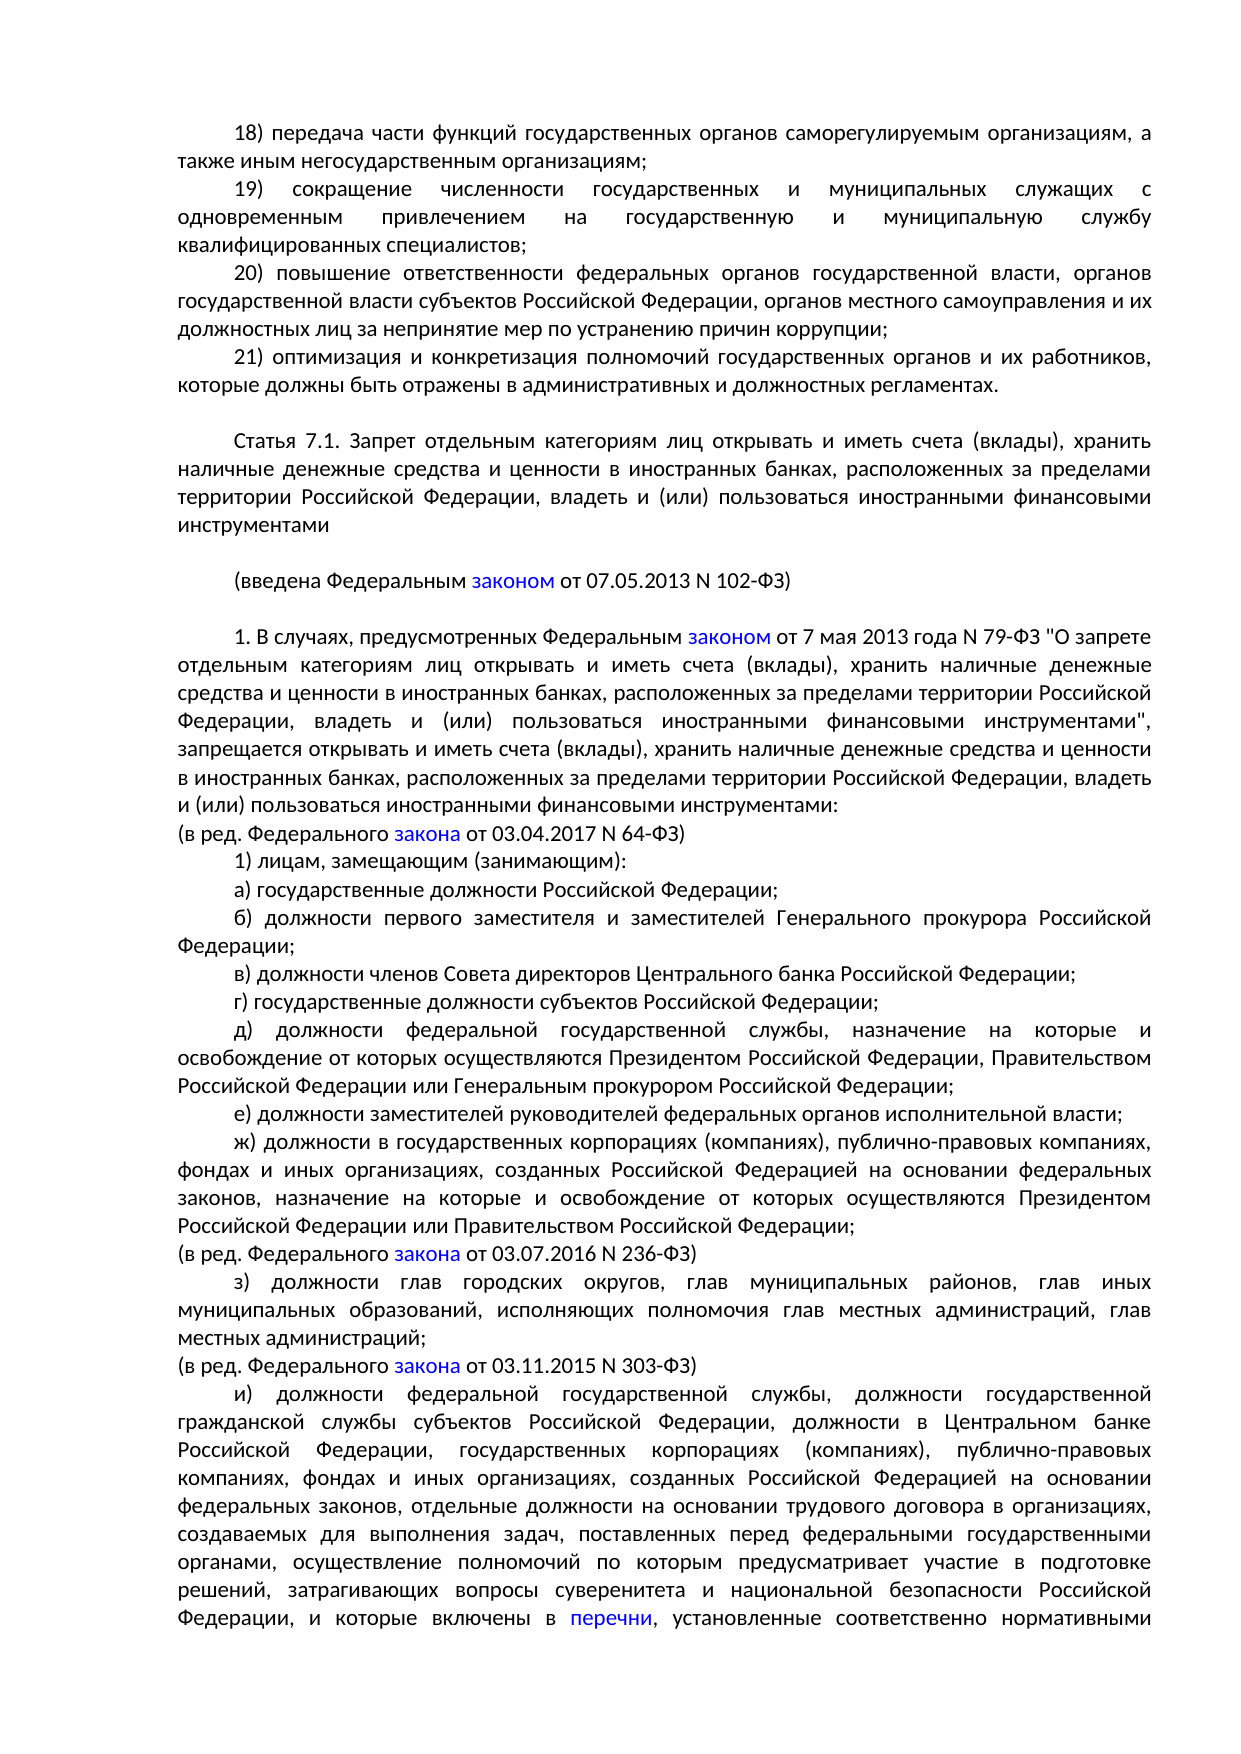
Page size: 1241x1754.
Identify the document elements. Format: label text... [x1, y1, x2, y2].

text б) должности первого заместителя и заместителей Генерального прокурора Российской Федерации; [177, 903, 1152, 959]
text ж) должности в государственных корпорациях (компаниях), публично-правовых компаниях, фондах и иных организациях, созданных Российской Федерацией на основании федеральных законов, назначение на которые и освобождение от которых осуществляются Президентом Российской Федерации или Правительством Российской Федерации; [177, 1127, 1152, 1239]
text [177, 1379, 1152, 1631]
text 20) повышение ответственности федеральных органов государственной власти, органов государственной власти субъектов Российской Федерации, органов местного самоуправления и их должностных лиц за непринятие мер по устранению причин коррупции; [177, 258, 1152, 342]
text д) должности федеральной государственной службы, назначение на которые и освобождение от которых осуществляются Президентом Российской Федерации, Правительством Российской Федерации или Генеральным прокурором Российской Федерации; [177, 1015, 1152, 1099]
text в) должности членов Совета директоров Центрального банка Российской Федерации; [177, 959, 1152, 987]
text а) государственные должности Российской Федерации; [177, 875, 1152, 903]
text (в ред. Федерального закона от 03.11.2015 N 303-ФЗ) [177, 1351, 1152, 1379]
text Статья 7.1. Запрет отдельным категориям лиц открывать и иметь счета (вклады), хранить наличные денежные средства и ценности в иностранных банках, расположенных за пределами территории Российской Федерации, владеть и (или) пользоваться иностранными финансовыми инструментами [177, 426, 1152, 538]
text 1. В случаях, предусмотренных Федеральным законом от 7 мая 2013 года N 79-ФЗ "О запрете отдельным категориям лиц открывать и иметь счета (вклады), хранить наличные денежные средства и ценности в иностранных банках, расположенных за пределами территории Российской Федерации, владеть и (или) пользоваться иностранными финансовыми инструментами", запрещается открывать и иметь счета (вклады), хранить наличные денежные средства и ценности в иностранных банках, расположенных за пределами территории Российской Федерации, владеть и (или) пользоваться иностранными финансовыми инструментами: [177, 622, 1152, 819]
text (в ред. Федерального закона от 03.04.2017 N 64-ФЗ) [177, 819, 1152, 847]
text з) должности глав городских округов, глав муниципальных районов, глав иных муниципальных образований, исполняющих полномочия глав местных администраций, глав местных администраций; [177, 1267, 1152, 1351]
text (в ред. Федерального закона от 03.07.2016 N 236-ФЗ) [177, 1239, 1152, 1267]
text 19) сокращение численности государственных и муниципальных служащих с одновременным привлечением на государственную и муниципальную службу квалифицированных специалистов; [177, 174, 1152, 258]
text 1) лицам, замещающим (занимающим): [177, 847, 1152, 875]
text 18) передача части функций государственных органов саморегулируемым организациям, а также иным негосударственным организациям; [177, 118, 1152, 174]
text г) государственные должности субъектов Российской Федерации; [177, 987, 1152, 1015]
text (введена Федеральным законом от 07.05.2013 N 102-ФЗ) [177, 566, 1152, 594]
text е) должности заместителей руководителей федеральных органов исполнительной власти; [177, 1099, 1152, 1127]
text 21) оптимизация и конкретизация полномочий государственных органов и их работников, которые должны быть отражены в административных и должностных регламентах. [177, 342, 1152, 398]
